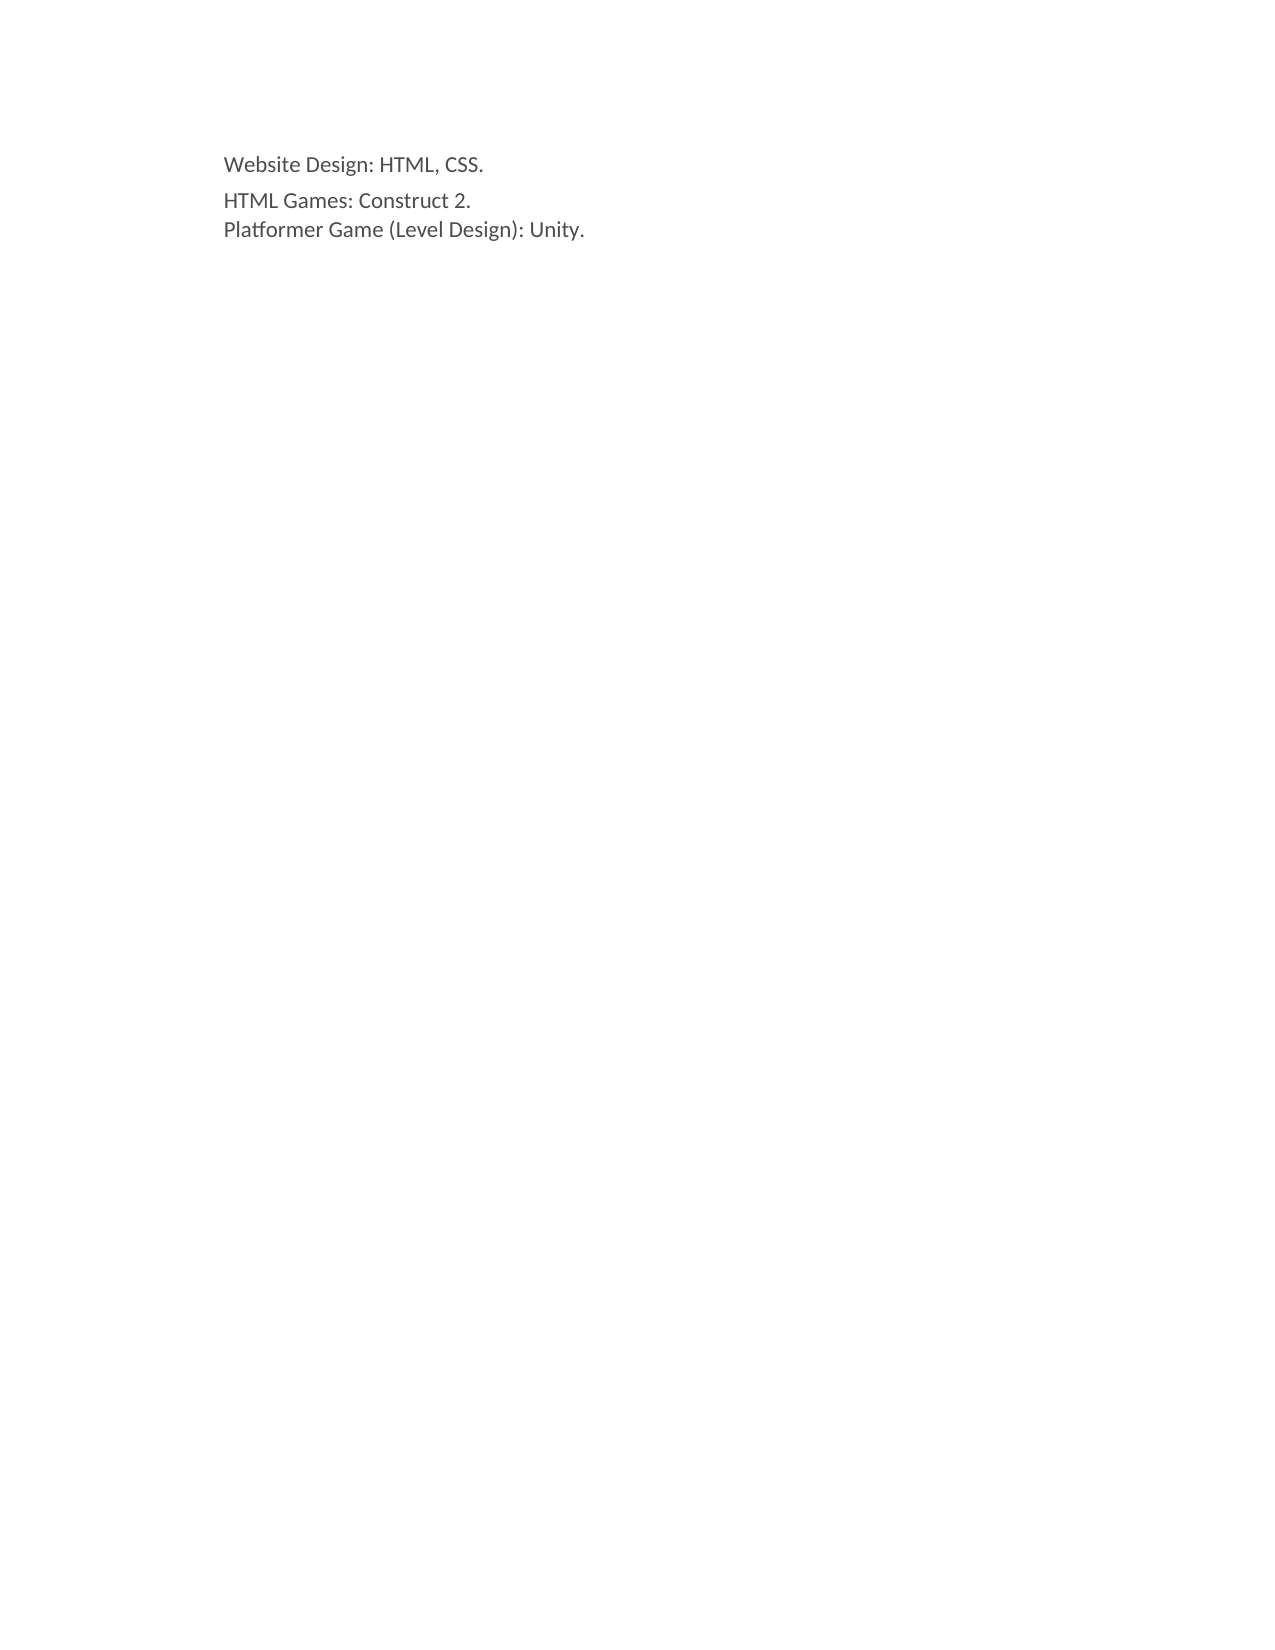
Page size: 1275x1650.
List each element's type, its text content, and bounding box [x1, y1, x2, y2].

text Website Design: HTML, CSS. [223, 150, 1100, 178]
text Platformer Game (Level Design): Unity. [223, 216, 1100, 244]
text HTML Games: Construct 2. [223, 186, 1100, 214]
